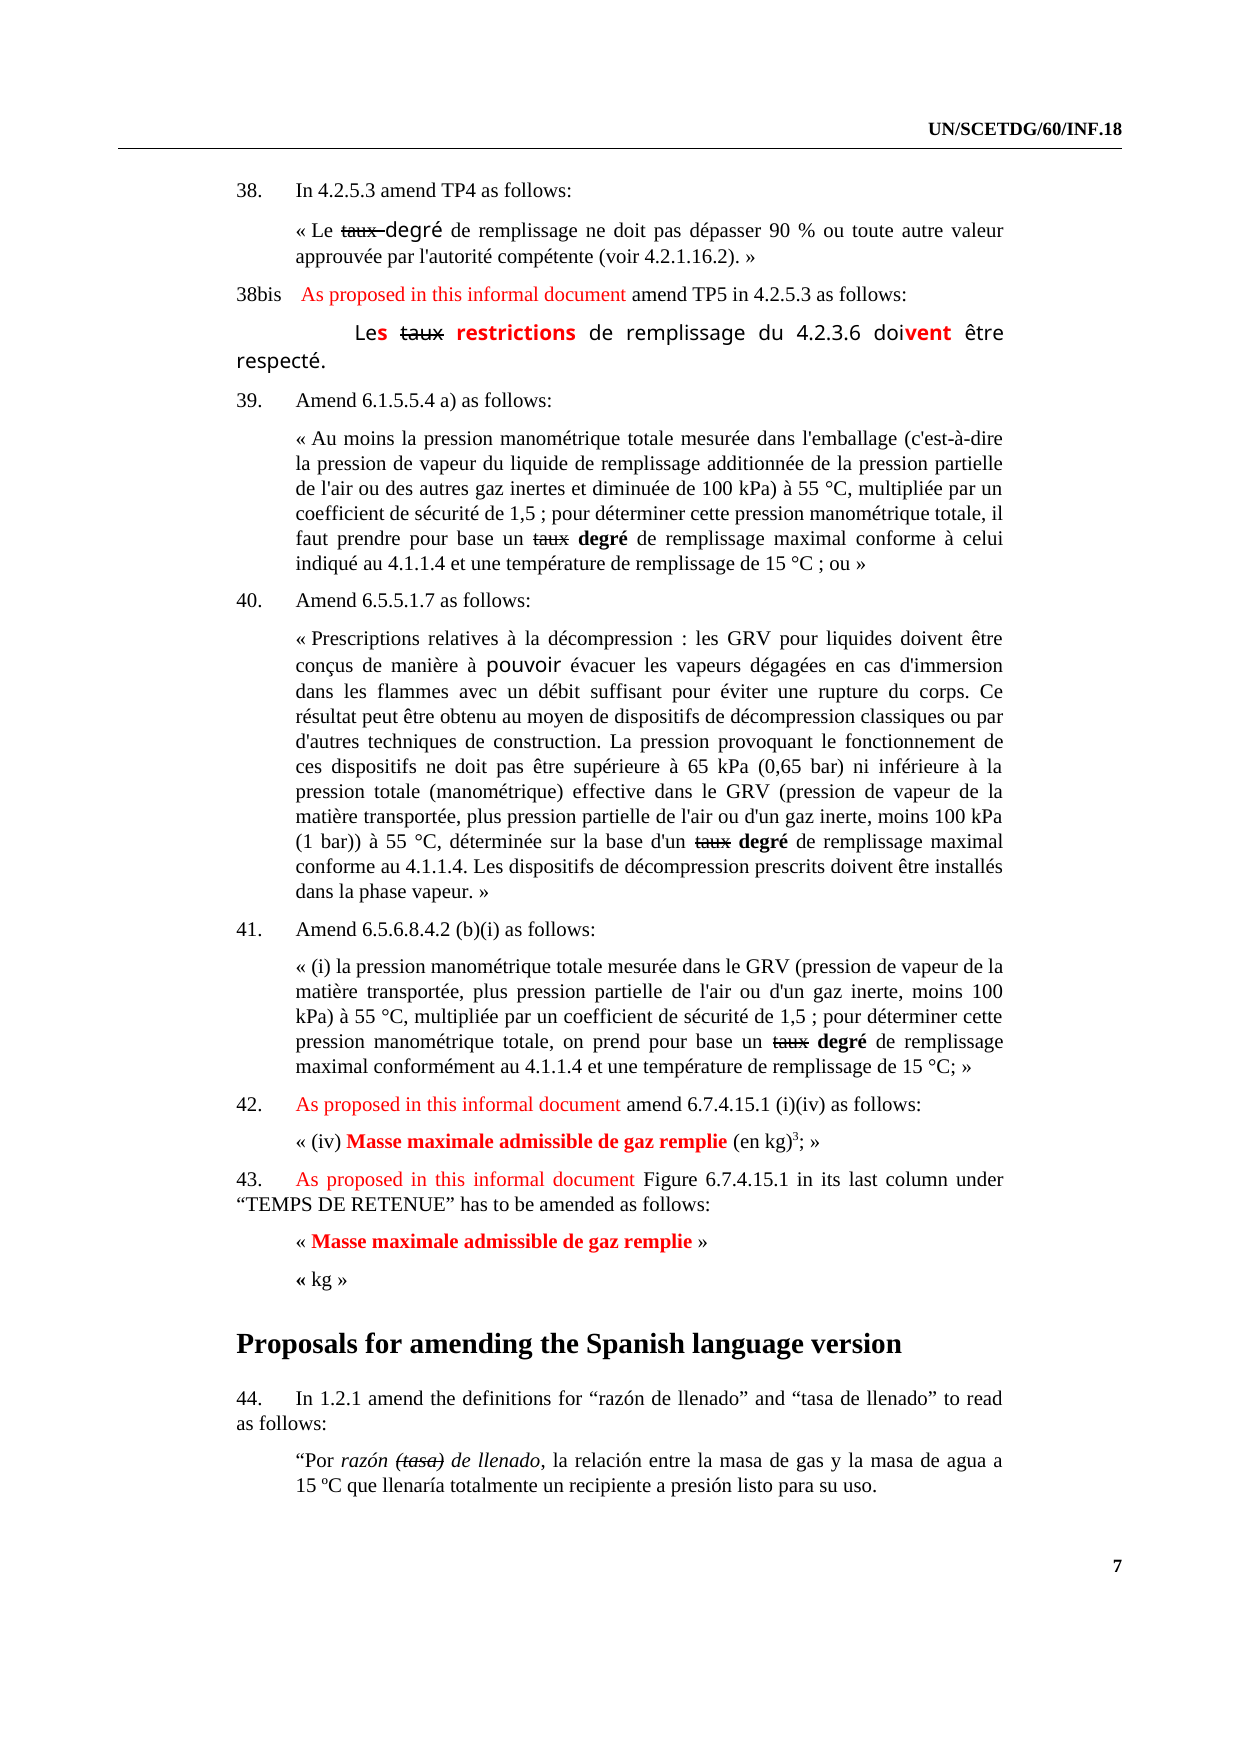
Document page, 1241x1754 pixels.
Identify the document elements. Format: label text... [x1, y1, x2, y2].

text Les taux restrictions de remplissage du 4.2.3.6 doivent être respecté. [236, 318, 1004, 375]
text 38bis As proposed in this informal document amend TP5 in 4.2.5.3 as follows: [236, 281, 1004, 306]
text « Le taux degré de remplissage ne doit pas dépasser 90 % ou toute autre valeur approuvée par l'autorité compétente (voir 4.2.1.16.2). » [295, 215, 1004, 268]
text 38. In 4.2.5.3 amend TP4 as follows: [236, 177, 1004, 202]
text « kg » [295, 1266, 1004, 1291]
text « Au moins la pression manométrique totale mesurée dans l'emballage (c'est-à-dire la pression de vapeur du liquide de remplissage additionnée de la pression partielle de l'air ou des autres gaz inertes et diminuée de 100 kPa) à 55 °C, multipliée par un coefficient de sécurité de 1,5 ; pour déterminer cette pression manométrique totale, il faut prendre pour base un taux degré de remplissage maximal conforme à celui indiqué au 4.1.1.4 et une température de remplissage de 15 °C ; ou » [295, 425, 1004, 575]
text 40. Amend 6.5.5.1.7 as follows: [236, 587, 1004, 612]
text “Por razón (tasa) de llenado, la relación entre la masa de gas y la masa de agua a 15 ºC que llenaría totalmente un recipiente a presión listo para su uso. [295, 1447, 1004, 1497]
text « (iv) Masse maximale admissible de gaz remplie (en kg)3; » [295, 1128, 1004, 1153]
text 41. Amend 6.5.6.8.4.2 (b)(i) as follows: [236, 916, 1004, 941]
text 42. As proposed in this informal document amend 6.7.4.15.1 (i)(iv) as follows: [236, 1091, 1004, 1116]
text 43. As proposed in this informal document Figure 6.7.4.15.1 in its last column under “TEMPS DE RETENUE” has to be amended as follows: [236, 1166, 1004, 1216]
text Proposals for amending the Spanish language version [118, 1328, 1004, 1360]
text « (i) la pression manométrique totale mesurée dans le GRV (pression de vapeur de la matière transportée, plus pression partielle de l'air ou d'un gaz inerte, moins 100 kPa) à 55 °C, multipliée par un coefficient de sécurité de 1,5 ; pour déterminer cette pression manométrique totale, on prend pour base un taux degré de remplissage maximal conformément au 4.1.1.4 et une température de remplissage de 15 °C; » [295, 953, 1004, 1078]
text « Masse maximale admissible de gaz remplie » [295, 1228, 1004, 1253]
text 39. Amend 6.1.5.5.4 a) as follows: [236, 387, 1004, 412]
text 44. In 1.2.1 amend the definitions for “razón de llenado” and “tasa de llenado” to read as follows: [236, 1385, 1004, 1435]
text « Prescriptions relatives à la décompression : les GRV pour liquides doivent être conçus de manière à pouvoir évacuer les vapeurs dégagées en cas d'immersion dans les flammes avec un débit suffisant pour éviter une rupture du corps. Ce résultat peut être obtenu au moyen de dispositifs de décompression classiques ou par d'autres techniques de construction. La pression provoquant le fonctionnement de ces dispositifs ne doit pas être supérieure à 65 kPa (0,65 bar) ni inférieure à la pression totale (manométrique) effective dans le GRV (pression de vapeur de la matière transportée, plus pression partielle de l'air ou d'un gaz inerte, moins 100 kPa (1 bar)) à 55 °C, déterminée sur la base d'un taux degré de remplissage maximal conforme au 4.1.1.4. Les dispositifs de décompression prescrits doivent être installés dans la phase vapeur. » [295, 625, 1004, 903]
